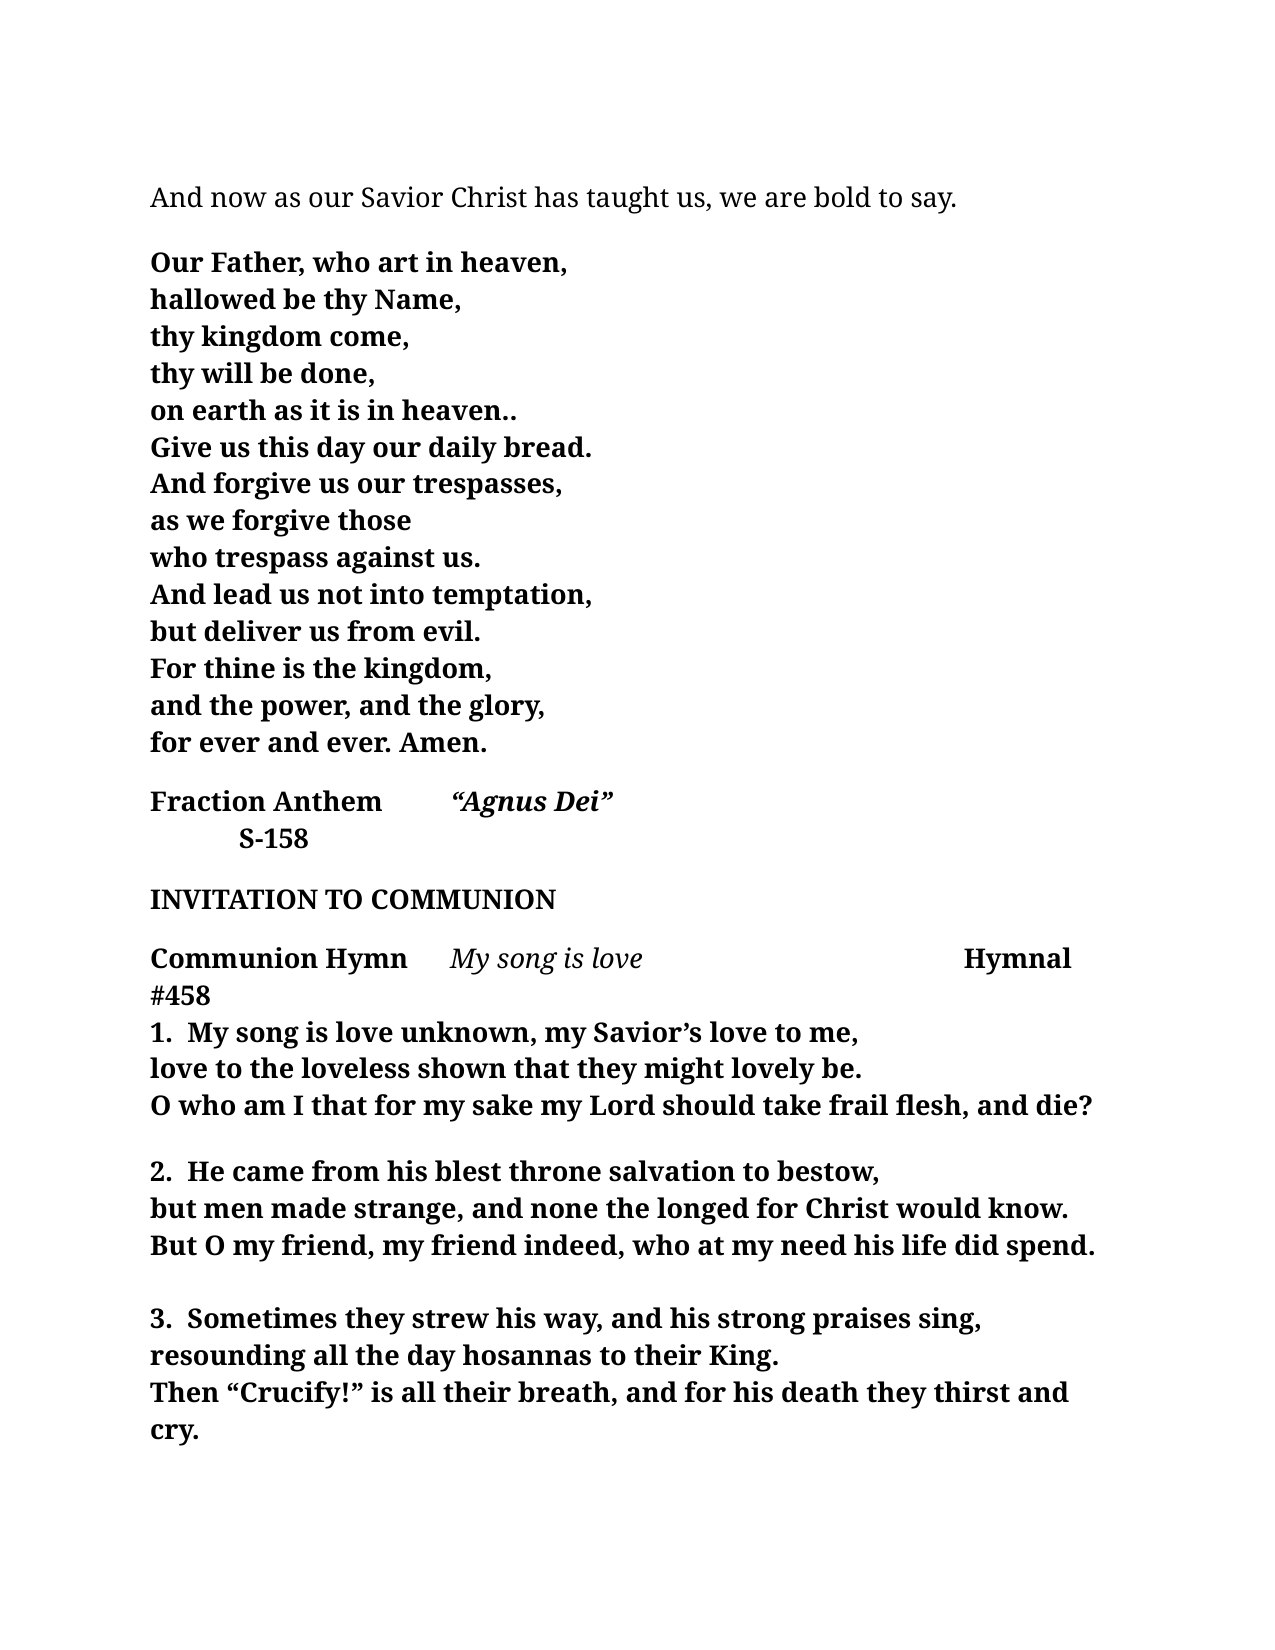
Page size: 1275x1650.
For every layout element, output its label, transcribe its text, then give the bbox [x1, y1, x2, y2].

text thy will be done, [150, 354, 1125, 391]
text Then “Crucify!” is all their breath, and for his death they thirst and cry. [150, 1373, 1125, 1447]
text 2. He came from his blest throne salvation to bestow, [150, 1152, 1125, 1189]
text Invitation to Communion [150, 881, 1125, 917]
text and the power, and the glory, [150, 686, 1125, 723]
text who trespass against us. [150, 539, 1125, 576]
text Give us this day our daily bread. [150, 428, 1125, 465]
text thy kingdom come, [150, 317, 1125, 354]
text And now as our Savior Christ has taught us, we are bold to say. [150, 178, 1125, 215]
text For thine is the kingdom, [150, 649, 1125, 686]
text but men made strange, and none the longed for Christ would know. [150, 1189, 1125, 1226]
text And lead us not into temptation, [150, 576, 1125, 612]
text 1. My song is love unknown, my Savior’s love to me, [150, 1013, 1125, 1050]
text And forgive us our trespasses, [150, 465, 1125, 502]
text love to the loveless shown that they might lovely be. [150, 1050, 1125, 1087]
text hallowed be thy Name, [150, 281, 1125, 317]
text Communion Hymn My song is love Hymnal #458 [150, 939, 1125, 1013]
text for ever and ever. Amen. [150, 723, 1125, 760]
text on earth as it is in heaven.. [150, 391, 1125, 428]
text 3. Sometimes they strew his way, and his strong praises sing, [150, 1300, 1125, 1337]
text Our Father, who art in heaven, [150, 244, 1125, 281]
text But O my friend, my friend indeed, who at my need his life did spend. [150, 1226, 1125, 1263]
text but deliver us from evil. [150, 612, 1125, 649]
text O who am I that for my sake my Lord should take frail flesh, and die? [150, 1087, 1125, 1124]
text as we forgive those [150, 502, 1125, 539]
text resounding all the day hosannas to their King. [150, 1337, 1125, 1373]
text Fraction Anthem “Agnus Dei” S-158 [150, 783, 1125, 856]
